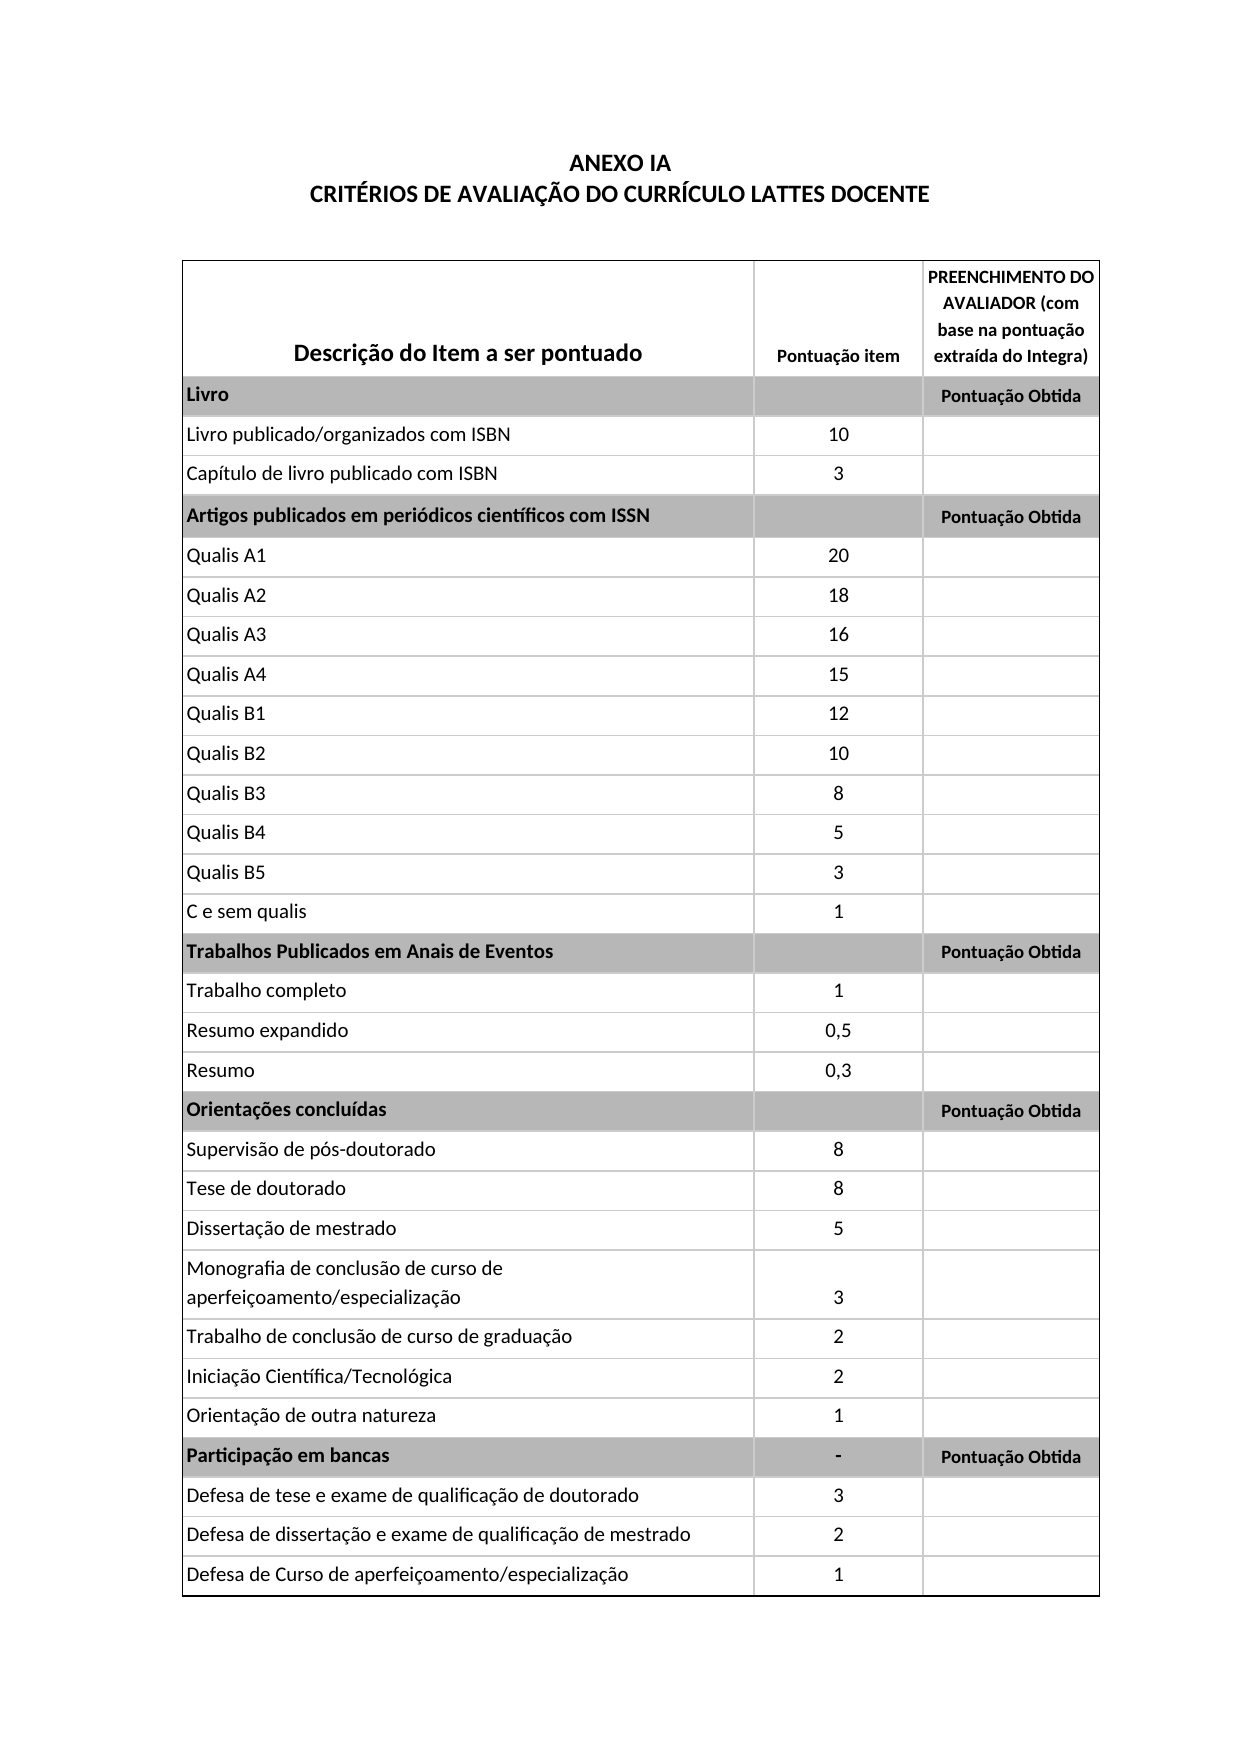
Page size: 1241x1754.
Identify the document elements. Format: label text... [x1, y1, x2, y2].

table_cell Pontuação Obtida [924, 377, 1099, 415]
table_cell [924, 697, 1099, 734]
table_cell Resumo expandido [183, 1013, 753, 1051]
table_cell Pontuação Obtida [924, 1438, 1099, 1476]
table_cell 8 [755, 1172, 922, 1209]
table_cell [924, 1557, 1099, 1595]
table_cell Tese de doutorado [183, 1172, 753, 1209]
table_cell 2 [755, 1517, 922, 1555]
table_cell [924, 1211, 1099, 1249]
text ANEXO IA [177, 148, 1063, 178]
table_cell 0,5 [755, 1013, 922, 1051]
table_cell 1 [755, 895, 922, 932]
table_cell [924, 895, 1099, 932]
table_cell [924, 1053, 1099, 1091]
table_cell Qualis B2 [183, 736, 753, 774]
table_cell [924, 538, 1099, 576]
table_cell 12 [755, 697, 922, 734]
table_cell Defesa de tese e exame de qualificação de doutorado [183, 1478, 753, 1516]
table_header Descrição do Item a ser pontuado [183, 261, 753, 376]
table_cell Resumo [183, 1053, 753, 1091]
table_cell [924, 1013, 1099, 1051]
table_cell [924, 456, 1099, 494]
table_cell Qualis B4 [183, 815, 753, 853]
table_cell Qualis B5 [183, 855, 753, 893]
table_cell Capítulo de livro publicado com ISBN [183, 456, 753, 494]
table_cell Participação em bancas [183, 1438, 753, 1476]
table_cell [924, 417, 1099, 455]
table_cell [755, 377, 922, 415]
table_cell [924, 1478, 1099, 1516]
table_cell 8 [755, 776, 922, 814]
table_cell 2 [755, 1359, 922, 1397]
table_cell Dissertação de mestrado [183, 1211, 753, 1249]
table_cell [924, 1132, 1099, 1170]
table_cell [924, 776, 1099, 814]
table_cell Artigos publicados em periódicos científicos com ISSN [183, 496, 753, 537]
table_cell 1 [755, 1557, 922, 1595]
table_cell [755, 496, 922, 537]
table_cell Qualis B1 [183, 697, 753, 734]
table_cell 3 [755, 456, 922, 494]
table_cell Defesa de Curso de aperfeiçoamento/especialização [183, 1557, 753, 1595]
table_cell 10 [755, 417, 922, 455]
table_cell Trabalho completo [183, 974, 753, 1012]
table_cell 2 [755, 1320, 922, 1357]
table_cell Pontuação Obtida [924, 934, 1099, 972]
table_cell [924, 578, 1099, 616]
table_cell [924, 736, 1099, 774]
table_cell 1 [755, 974, 922, 1012]
table_cell Qualis A4 [183, 657, 753, 695]
table_cell 1 [755, 1399, 922, 1437]
table_cell - [755, 1438, 922, 1476]
table_cell 15 [755, 657, 922, 695]
table_cell [924, 855, 1099, 893]
table_cell Livro [183, 377, 753, 415]
table_cell [924, 1399, 1099, 1437]
table_cell Monografia de conclusão de curso de aperfeiçoamento/especialização [183, 1251, 753, 1318]
table_cell [924, 1359, 1099, 1397]
table_cell 20 [755, 538, 922, 576]
table_cell [924, 1320, 1099, 1357]
table_header Pontuação item [755, 261, 922, 376]
table_header PREENCHIMENTO DO AVALIADOR (com base na pontuação extraída do Integra) [924, 261, 1099, 376]
table_cell [924, 815, 1099, 853]
table_cell Qualis A1 [183, 538, 753, 576]
table_cell [755, 1092, 922, 1130]
table_cell Supervisão de pós-doutorado [183, 1132, 753, 1170]
table_cell [755, 934, 922, 972]
table_cell Orientações concluídas [183, 1092, 753, 1130]
table_cell Qualis A2 [183, 578, 753, 616]
table_cell 8 [755, 1132, 922, 1170]
table_cell 16 [755, 617, 922, 655]
table_cell Defesa de dissertação e exame de qualificação de mestrado [183, 1517, 753, 1555]
table_cell 3 [755, 855, 922, 893]
table_cell Qualis A3 [183, 617, 753, 655]
table_cell [924, 1251, 1099, 1318]
table_cell Iniciação Científica/Tecnológica [183, 1359, 753, 1397]
table_cell Pontuação Obtida [924, 1092, 1099, 1130]
table_cell 5 [755, 815, 922, 853]
table_cell C e sem qualis [183, 895, 753, 932]
table_cell Qualis B3 [183, 776, 753, 814]
table_cell [924, 974, 1099, 1012]
table_cell [924, 657, 1099, 695]
table_cell 3 [755, 1251, 922, 1318]
table_cell Orientação de outra natureza [183, 1399, 753, 1437]
table_cell Trabalhos Publicados em Anais de Eventos [183, 934, 753, 972]
text CRITÉRIOS DE AVALIAÇÃO DO CURRÍCULO LATTES DOCENTE [177, 178, 1063, 209]
table_cell 0,3 [755, 1053, 922, 1091]
table_cell 5 [755, 1211, 922, 1249]
table_cell Trabalho de conclusão de curso de graduação [183, 1320, 753, 1357]
table_cell Pontuação Obtida [924, 496, 1099, 537]
table_cell [924, 617, 1099, 655]
table_cell 18 [755, 578, 922, 616]
table_cell Livro publicado/organizados com ISBN [183, 417, 753, 455]
table_cell 10 [755, 736, 922, 774]
table_cell [924, 1172, 1099, 1209]
table_cell [924, 1517, 1099, 1555]
table_cell 3 [755, 1478, 922, 1516]
